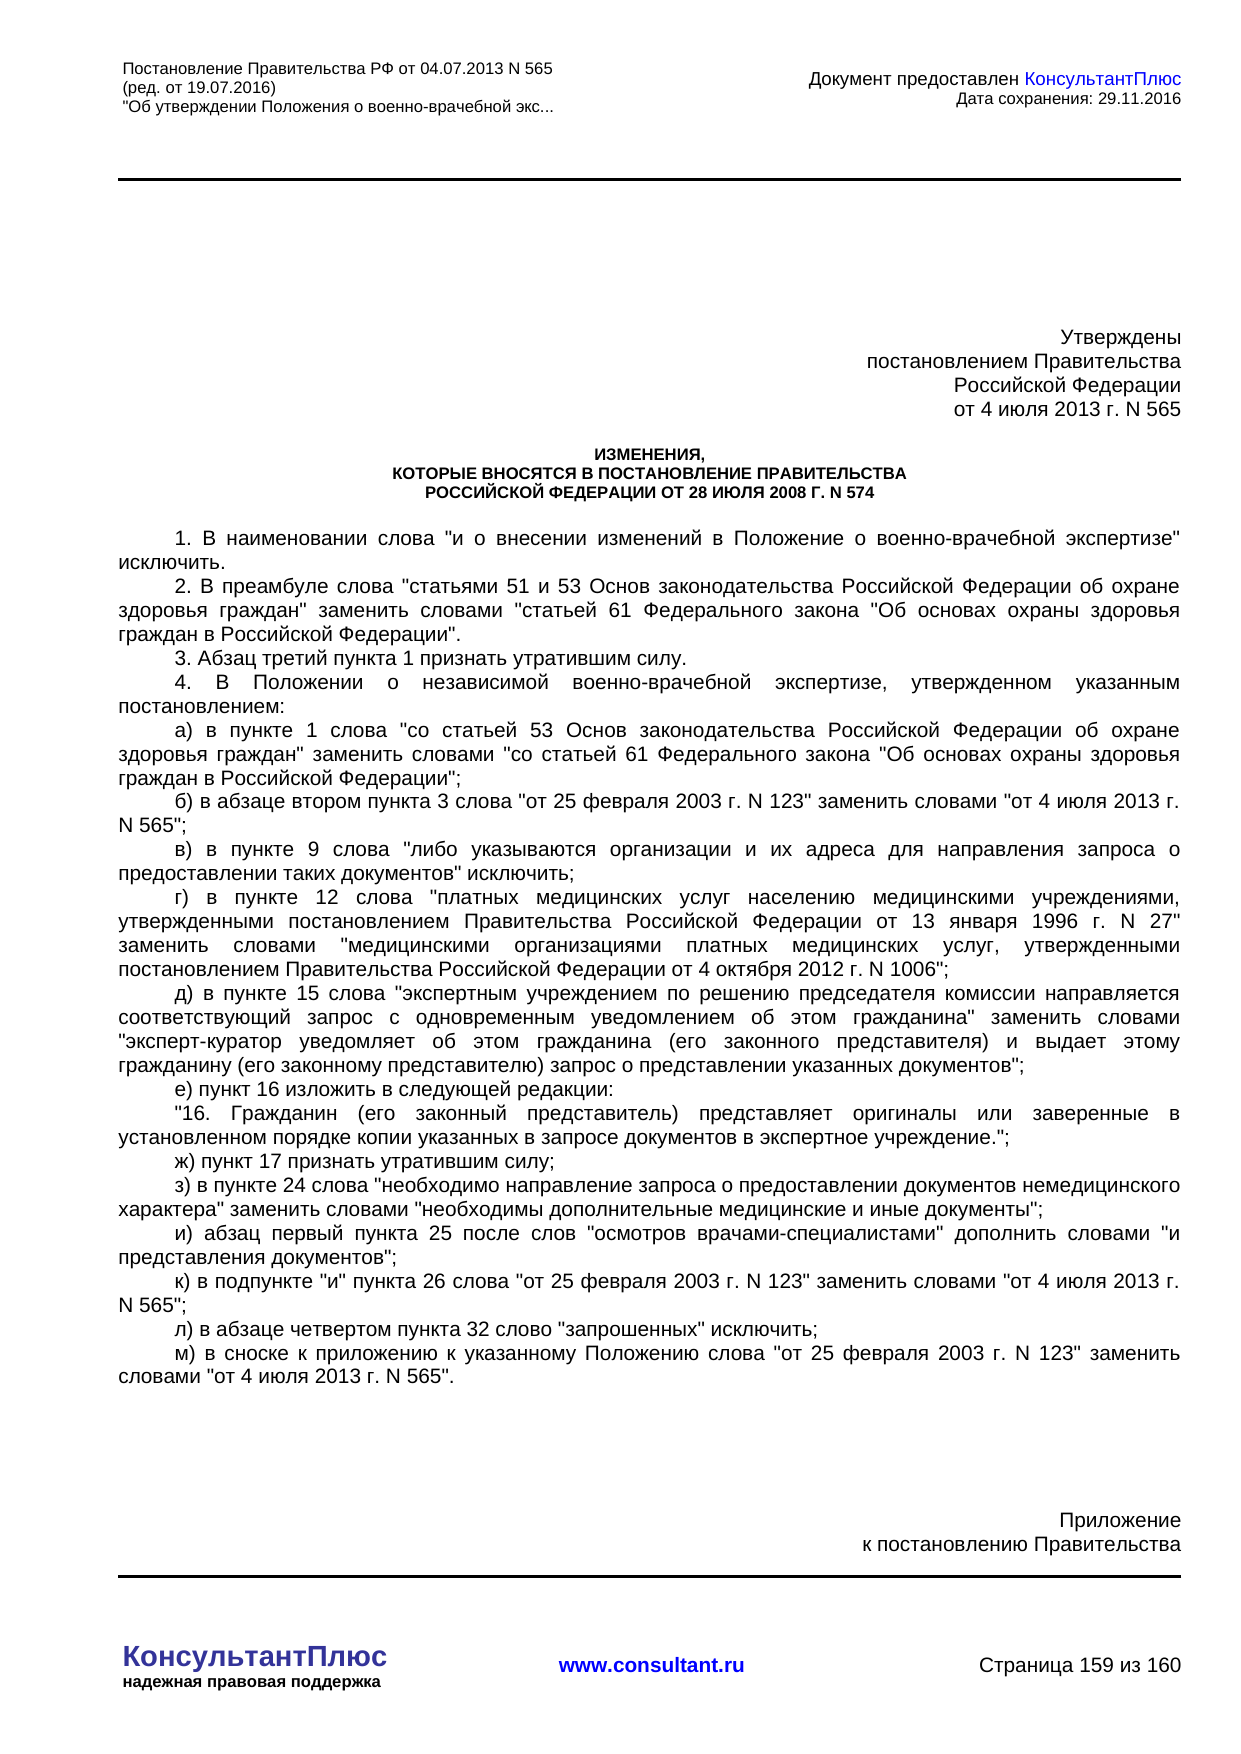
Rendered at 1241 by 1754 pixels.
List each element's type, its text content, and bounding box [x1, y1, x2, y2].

text от 4 июля 2013 г. N 565 [118, 396, 1181, 420]
text з) в пункте 24 слова "необходимо направление запроса о предоставлении документов немедицинского характера" заменить словами "необходимы дополнительные медицинские и иные документы"; [118, 1173, 1181, 1221]
text ж) пункт 17 признать утратившим силу; [118, 1149, 1181, 1173]
text 2. В преамбуле слова "статьями 51 и 53 Основ законодательства Российской Федерации об охране здоровья граждан" заменить словами "статьей 61 Федерального закона "Об основах охраны здоровья граждан в Российской Федерации". [118, 574, 1181, 646]
text и) абзац первый пункта 25 после слов "осмотров врачами-специалистами" дополнить словами "и представления документов"; [118, 1221, 1181, 1268]
text 3. Абзац третий пункта 1 признать утратившим силу. [118, 646, 1181, 669]
title КОТОРЫЕ ВНОСЯТСЯ В ПОСТАНОВЛЕНИЕ ПРАВИТЕЛЬСТВА [118, 463, 1181, 483]
text 1. В наименовании слова "и о внесении изменений в Положение о военно-врачебной экспертизе" исключить. [118, 526, 1181, 574]
text Утверждены [118, 324, 1181, 348]
text 4. В Положении о независимой военно-врачебной экспертизе, утвержденном указанным постановлением: [118, 669, 1181, 717]
text м) в сноске к приложению к указанному Положению слова "от 25 февраля 2003 г. N 123" заменить словами "от 4 июля 2013 г. N 565". [118, 1340, 1181, 1388]
text л) в абзаце четвертом пункта 32 слово "запрошенных" исключить; [118, 1316, 1181, 1340]
text в) в пункте 9 слова "либо указываются организации и их адреса для направления запроса о предоставлении таких документов" исключить; [118, 837, 1181, 885]
text "16. Гражданин (его законный представитель) представляет оригиналы или заверенные в установленном порядке копии указанных в запросе документов в экспертное учреждение."; [118, 1101, 1181, 1149]
text постановлением Правительства [118, 348, 1181, 372]
text Российской Федерации [118, 372, 1181, 396]
text а) в пункте 1 слова "со статьей 53 Основ законодательства Российской Федерации об охране здоровья граждан" заменить словами "со статьей 61 Федерального закона "Об основах охраны здоровья граждан в Российской Федерации"; [118, 717, 1181, 789]
title РОССИЙСКОЙ ФЕДЕРАЦИИ ОТ 28 ИЮЛЯ 2008 Г. N 574 [118, 483, 1181, 502]
text к) в подпункте "и" пункта 26 слова "от 25 февраля 2003 г. N 123" заменить словами "от 4 июля 2013 г. N 565"; [118, 1268, 1181, 1316]
text д) в пункте 15 слова "экспертным учреждением по решению председателя комиссии направляется соответствующий запрос с одновременным уведомлением об этом гражданина" заменить словами "эксперт-куратор уведомляет об этом гражданина (его законного представителя) и выдает этому гражданину (его законному представителю) запрос о представлении указанных документов"; [118, 981, 1181, 1077]
text г) в пункте 12 слова "платных медицинских услуг населению медицинскими учреждениями, утвержденными постановлением Правительства Российской Федерации от 13 января 1996 г. N 27" заменить словами "медицинскими организациями платных медицинских услуг, утвержденными постановлением Правительства Российской Федерации от 4 октября 2012 г. N 1006"; [118, 885, 1181, 981]
text Приложение [118, 1508, 1181, 1532]
title ИЗМЕНЕНИЯ, [118, 444, 1181, 463]
text к постановлению Правительства [118, 1532, 1181, 1556]
text е) пункт 16 изложить в следующей редакции: [118, 1077, 1181, 1101]
text б) в абзаце втором пункта 3 слова "от 25 февраля 2003 г. N 123" заменить словами "от 4 июля 2013 г. N 565"; [118, 789, 1181, 837]
